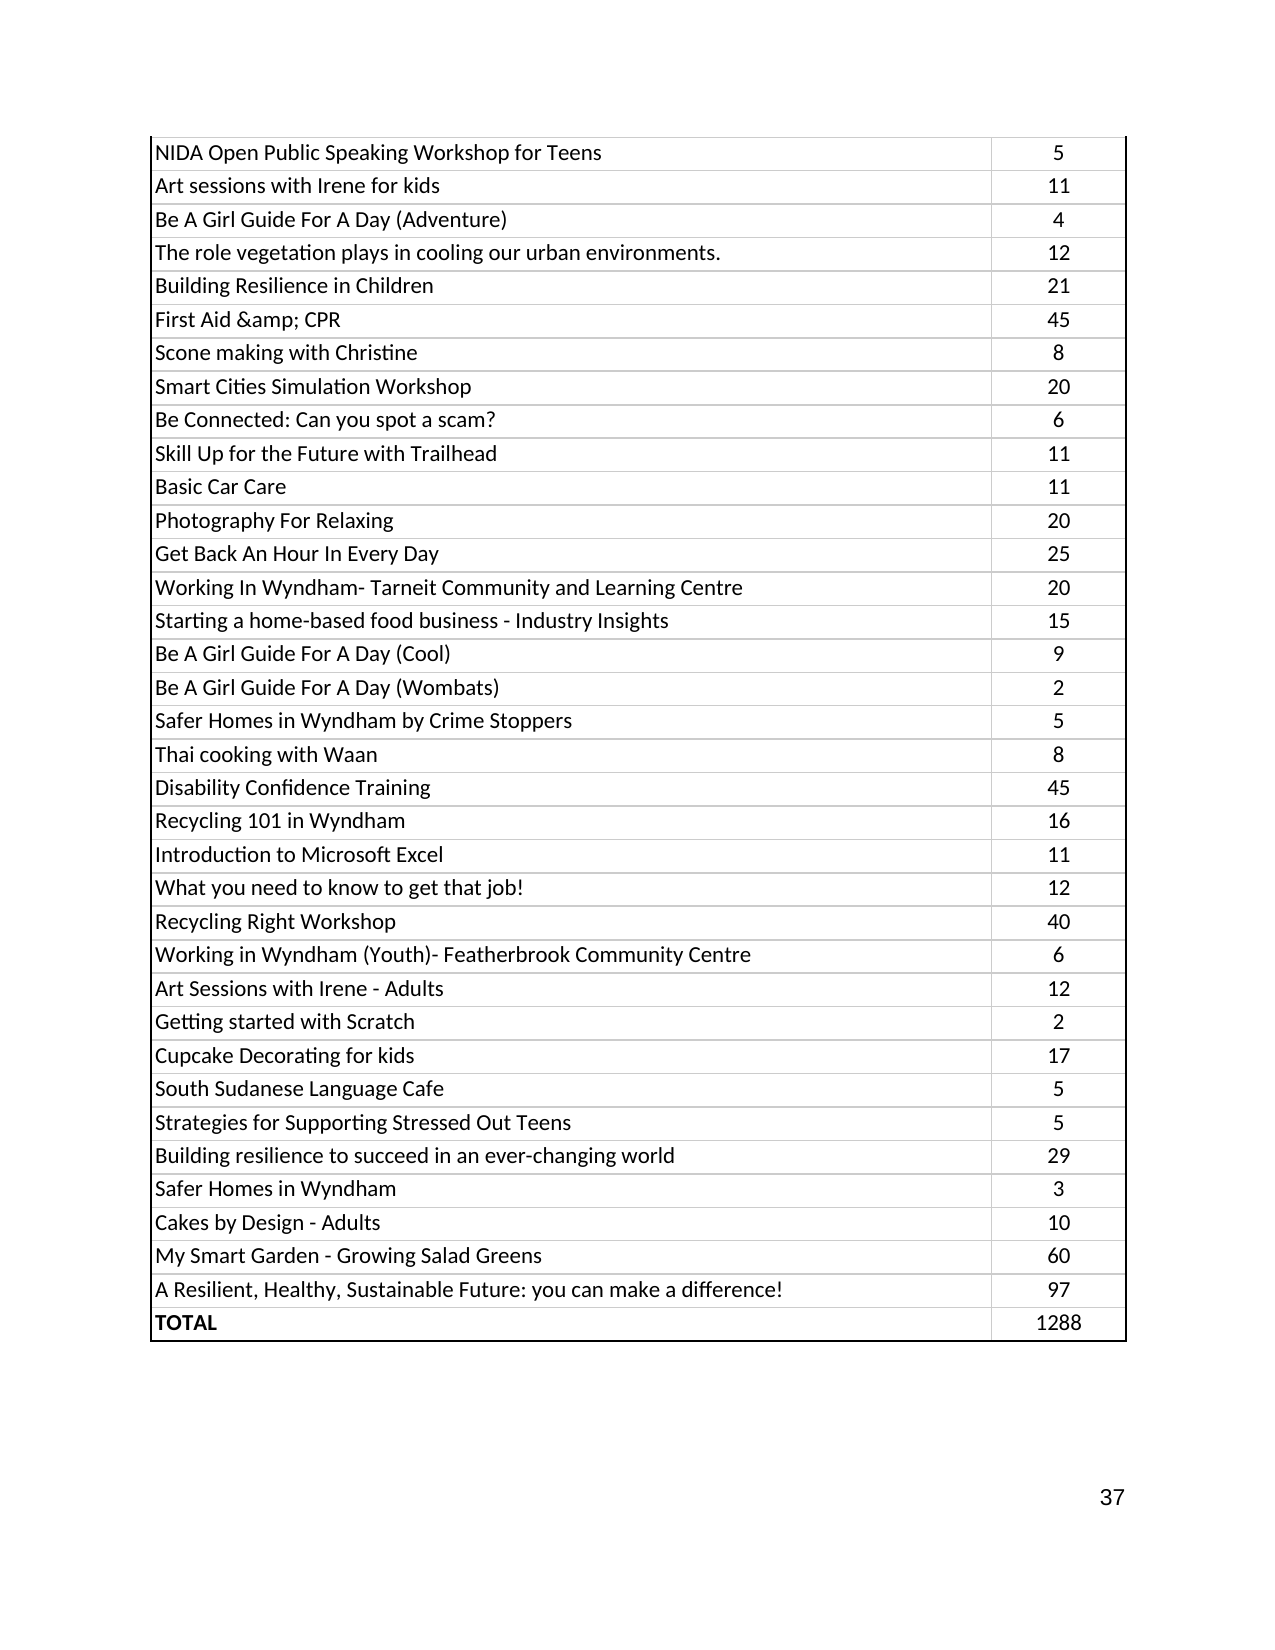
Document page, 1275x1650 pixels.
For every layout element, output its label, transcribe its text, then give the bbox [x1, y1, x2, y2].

table_cell Recycling 101 in Wyndham [152, 807, 991, 838]
table_cell 5 [992, 706, 1125, 738]
table_cell 20 [992, 372, 1125, 404]
table_cell Cakes by Design - Adults [152, 1208, 991, 1240]
table_cell South Sudanese Language Cafe [152, 1074, 991, 1106]
table_cell 8 [992, 740, 1125, 772]
table_cell 4 [992, 205, 1125, 237]
table_cell 45 [992, 305, 1125, 337]
table_cell 15 [992, 606, 1125, 638]
table_cell 40 [992, 907, 1125, 939]
table_cell Getting started with Scratch [152, 1007, 991, 1039]
table_cell TOTAL [152, 1308, 991, 1340]
table_cell 29 [992, 1141, 1125, 1173]
table_cell My Smart Garden - Growing Salad Greens [152, 1241, 991, 1273]
table_cell 1288 [992, 1308, 1125, 1340]
table_cell 9 [992, 640, 1125, 671]
table_cell 12 [992, 974, 1125, 1006]
table_cell Smart Cities Simulation Workshop [152, 372, 991, 404]
table_cell 11 [992, 171, 1125, 203]
table_cell 6 [992, 406, 1125, 437]
table_cell Skill Up for the Future with Trailhead [152, 439, 991, 471]
table_cell 16 [992, 807, 1125, 838]
table_cell 20 [992, 573, 1125, 604]
table_cell 5 [992, 1074, 1125, 1106]
table_cell 2 [992, 1007, 1125, 1039]
table_cell 11 [992, 472, 1125, 504]
table_cell 12 [992, 238, 1125, 270]
table_cell Working In Wyndham- Tarneit Community and Learning Centre [152, 573, 991, 604]
table_cell Recycling Right Workshop [152, 907, 991, 939]
table_cell A Resilient, Healthy, Sustainable Future: you can make a difference! [152, 1275, 991, 1307]
table_cell What you need to know to get that job! [152, 874, 991, 905]
table_cell Get Back An Hour In Every Day [152, 539, 991, 571]
table_cell Be Connected: Can you spot a scam? [152, 406, 991, 437]
table_cell 20 [992, 506, 1125, 538]
table_cell Introduction to Microsoft Excel [152, 840, 991, 872]
table_cell Be A Girl Guide For A Day (Cool) [152, 640, 991, 671]
table_cell Photography For Relaxing [152, 506, 991, 538]
table_cell Disability Confidence Training [152, 773, 991, 805]
table_cell Building resilience to succeed in an ever-changing world [152, 1141, 991, 1173]
table_cell 21 [992, 272, 1125, 303]
table_cell Thai cooking with Waan [152, 740, 991, 772]
table_cell Basic Car Care [152, 472, 991, 504]
table_cell Starting a home-based food business - Industry Insights [152, 606, 991, 638]
table_cell Art Sessions with Irene - Adults [152, 974, 991, 1006]
table_cell The role vegetation plays in cooling our urban environments. [152, 238, 991, 270]
table_cell Building Resilience in Children [152, 272, 991, 303]
table_cell 11 [992, 840, 1125, 872]
table_cell 3 [992, 1175, 1125, 1206]
table_cell Working in Wyndham (Youth)- Featherbrook Community Centre [152, 941, 991, 972]
table_cell 11 [992, 439, 1125, 471]
table_cell 45 [992, 773, 1125, 805]
table_cell 10 [992, 1208, 1125, 1240]
table_cell 97 [992, 1275, 1125, 1307]
table_cell Safer Homes in Wyndham by Crime Stoppers [152, 706, 991, 738]
table_cell 5 [992, 1108, 1125, 1139]
table_cell Strategies for Supporting Stressed Out Teens [152, 1108, 991, 1139]
table_cell Be A Girl Guide For A Day (Adventure) [152, 205, 991, 237]
table_cell 12 [992, 874, 1125, 905]
table_cell 5 [992, 138, 1125, 170]
table_cell 60 [992, 1241, 1125, 1273]
table_cell Art sessions with Irene for kids [152, 171, 991, 203]
table_cell NIDA Open Public Speaking Workshop for Teens [152, 138, 991, 170]
table_cell First Aid &amp; CPR [152, 305, 991, 337]
table_cell Safer Homes in Wyndham [152, 1175, 991, 1206]
table_cell 17 [992, 1041, 1125, 1073]
table_cell 8 [992, 339, 1125, 370]
table_cell 2 [992, 673, 1125, 705]
table_cell 25 [992, 539, 1125, 571]
table_cell Cupcake Decorating for kids [152, 1041, 991, 1073]
table_cell Scone making with Christine [152, 339, 991, 370]
table_cell 6 [992, 941, 1125, 972]
table_cell Be A Girl Guide For A Day (Wombats) [152, 673, 991, 705]
